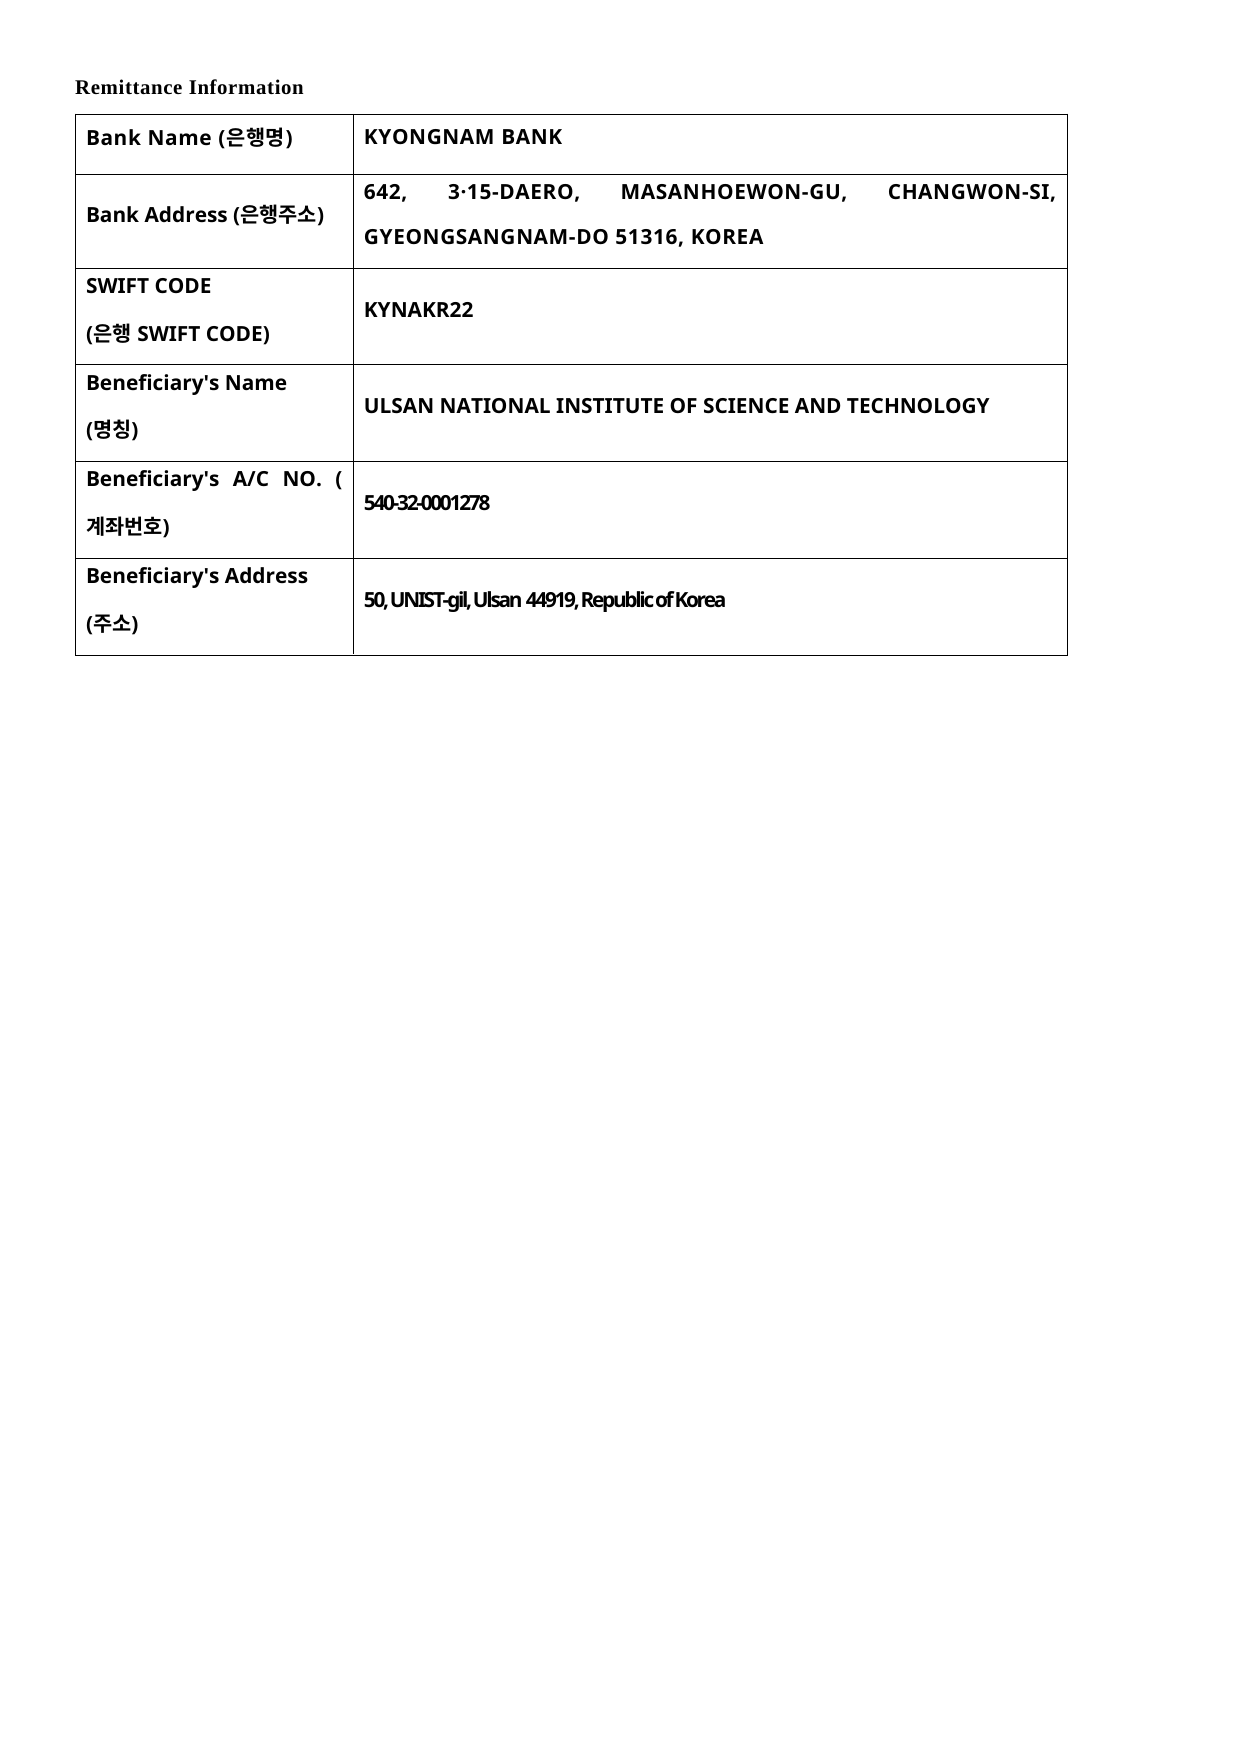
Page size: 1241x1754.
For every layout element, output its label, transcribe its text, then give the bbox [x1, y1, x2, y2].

table_cell Beneficiary's A/C NO. (계좌번호) [76, 462, 353, 558]
text Remittance Information [75, 75, 1165, 99]
table_cell Bank Address (은행주소) [76, 175, 353, 268]
table_cell 50, UNIST-gil, Ulsan 44919, Republic of Korea [354, 559, 1067, 654]
table_cell Beneficiary's Address (주소) [76, 559, 353, 654]
table_cell ULSAN NATIONAL INSTITUTE OF SCIENCE AND TECHNOLOGY [354, 365, 1067, 461]
table_cell 642, 3·15-DAERO, MASANHOEWON-GU, CHANGWON-SI, GYEONGSANGNAM-DO 51316, KOREA [354, 175, 1067, 268]
table_cell SWIFT CODE (은행 SWIFT CODE) [76, 269, 353, 364]
table_header Bank Name (은행명) [76, 115, 353, 173]
table_cell 540-32-0001278 [354, 462, 1067, 558]
table_header KYONGNAM BANK [354, 115, 1067, 173]
table_cell Beneficiary's Name (명칭) [76, 365, 353, 461]
table_cell KYNAKR22 [354, 269, 1067, 364]
